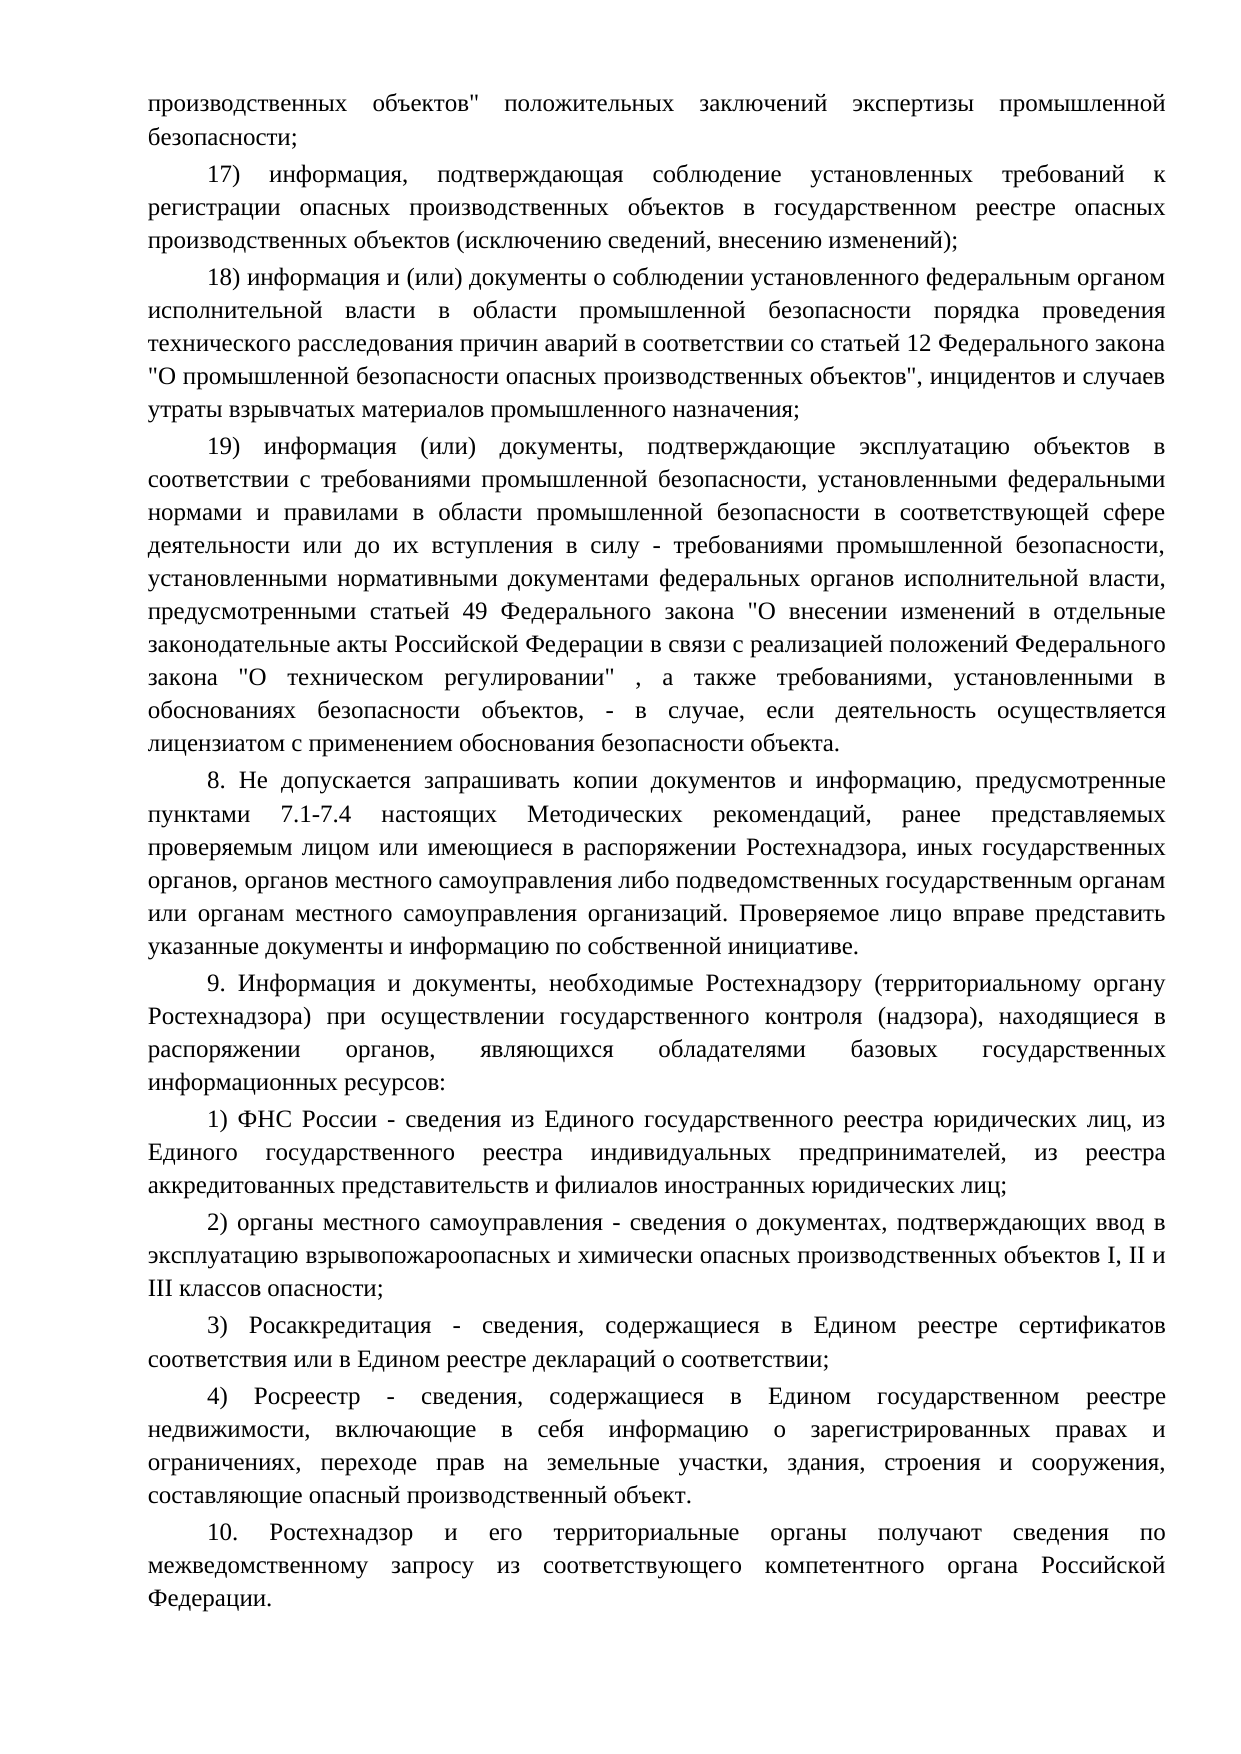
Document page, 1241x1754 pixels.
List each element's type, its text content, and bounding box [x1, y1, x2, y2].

text 19) информация (или) документы, подтверждающие эксплуатацию объектов в соответствии с требованиями промышленной безопасности, установленными федеральными нормами и правилами в области промышленной безопасности в соответствующей сфере деятельности или до их вступления в силу - требованиями промышленной безопасности, установленными нормативными документами федеральных органов исполнительной власти, предусмотренными статьей 49 Федерального закона "О внесении изменений в отдельные законодательные акты Российской Федерации в связи с реализацией положений Федерального закона "О техническом регулировании" , а также требованиями, установленными в обоснованиях безопасности объектов, - в случае, если деятельность осуществляется лицензиатом с применением обоснования безопасности объекта. [148, 431, 1166, 757]
text 9. Информация и документы, необходимые Ростехнадзору (территориальному органу Ростехнадзора) при осуществлении государственного контроля (надзора), находящиеся в распоряжении органов, являющихся обладателями базовых государственных информационных ресурсов: [148, 968, 1166, 1096]
text 18) информация и (или) документы о соблюдении установленного федеральным органом исполнительной власти в области промышленной безопасности порядка проведения технического расследования причин аварий в соответствии со статьей 12 Федерального закона "О промышленной безопасности опасных производственных объектов", инцидентов и случаев утраты взрывчатых материалов промышленного назначения; [148, 262, 1166, 423]
text 17) информация, подтверждающая соблюдение установленных требований к регистрации опасных производственных объектов в государственном реестре опасных производственных объектов (исключению сведений, внесению изменений); [148, 159, 1166, 253]
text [148, 88, 1166, 150]
text 4) Росреестр - сведения, содержащиеся в Едином государственном реестре недвижимости, включающие в себя информацию о зарегистрированных правах и ограничениях, переходе прав на земельные участки, здания, строения и сооружения, составляющие опасный производственный объект. [148, 1381, 1166, 1509]
text 1) ФНС России - сведения из Единого государственного реестра юридических лиц, из Единого государственного реестра индивидуальных предпринимателей, из реестра аккредитованных представительств и филиалов иностранных юридических лиц; [148, 1104, 1166, 1199]
text 10. Ростехнадзор и его территориальные органы получают сведения по межведомственному запросу из соответствующего компетентного органа Российской Федерации. [148, 1517, 1166, 1612]
text 8. Не допускается запрашивать копии документов и информацию, предусмотренные пунктами 7.1-7.4 настоящих Методических рекомендаций, ранее представляемых проверяемым лицом или имеющиеся в распоряжении Ростехнадзора, иных государственных органов, органов местного самоуправления либо подведомственных государственным органам или органам местного самоуправления организаций. Проверяемое лицо вправе представить указанные документы и информацию по собственной инициативе. [148, 766, 1166, 959]
text 2) органы местного самоуправления - сведения о документах, подтверждающих ввод в эксплуатацию взрывопожароопасных и химически опасных производственных объектов I, II и III классов опасности; [148, 1207, 1166, 1302]
text 3) Росаккредитация - сведения, содержащиеся в Едином реестре сертификатов соответствия или в Едином реестре деклараций о соответствии; [148, 1311, 1166, 1372]
